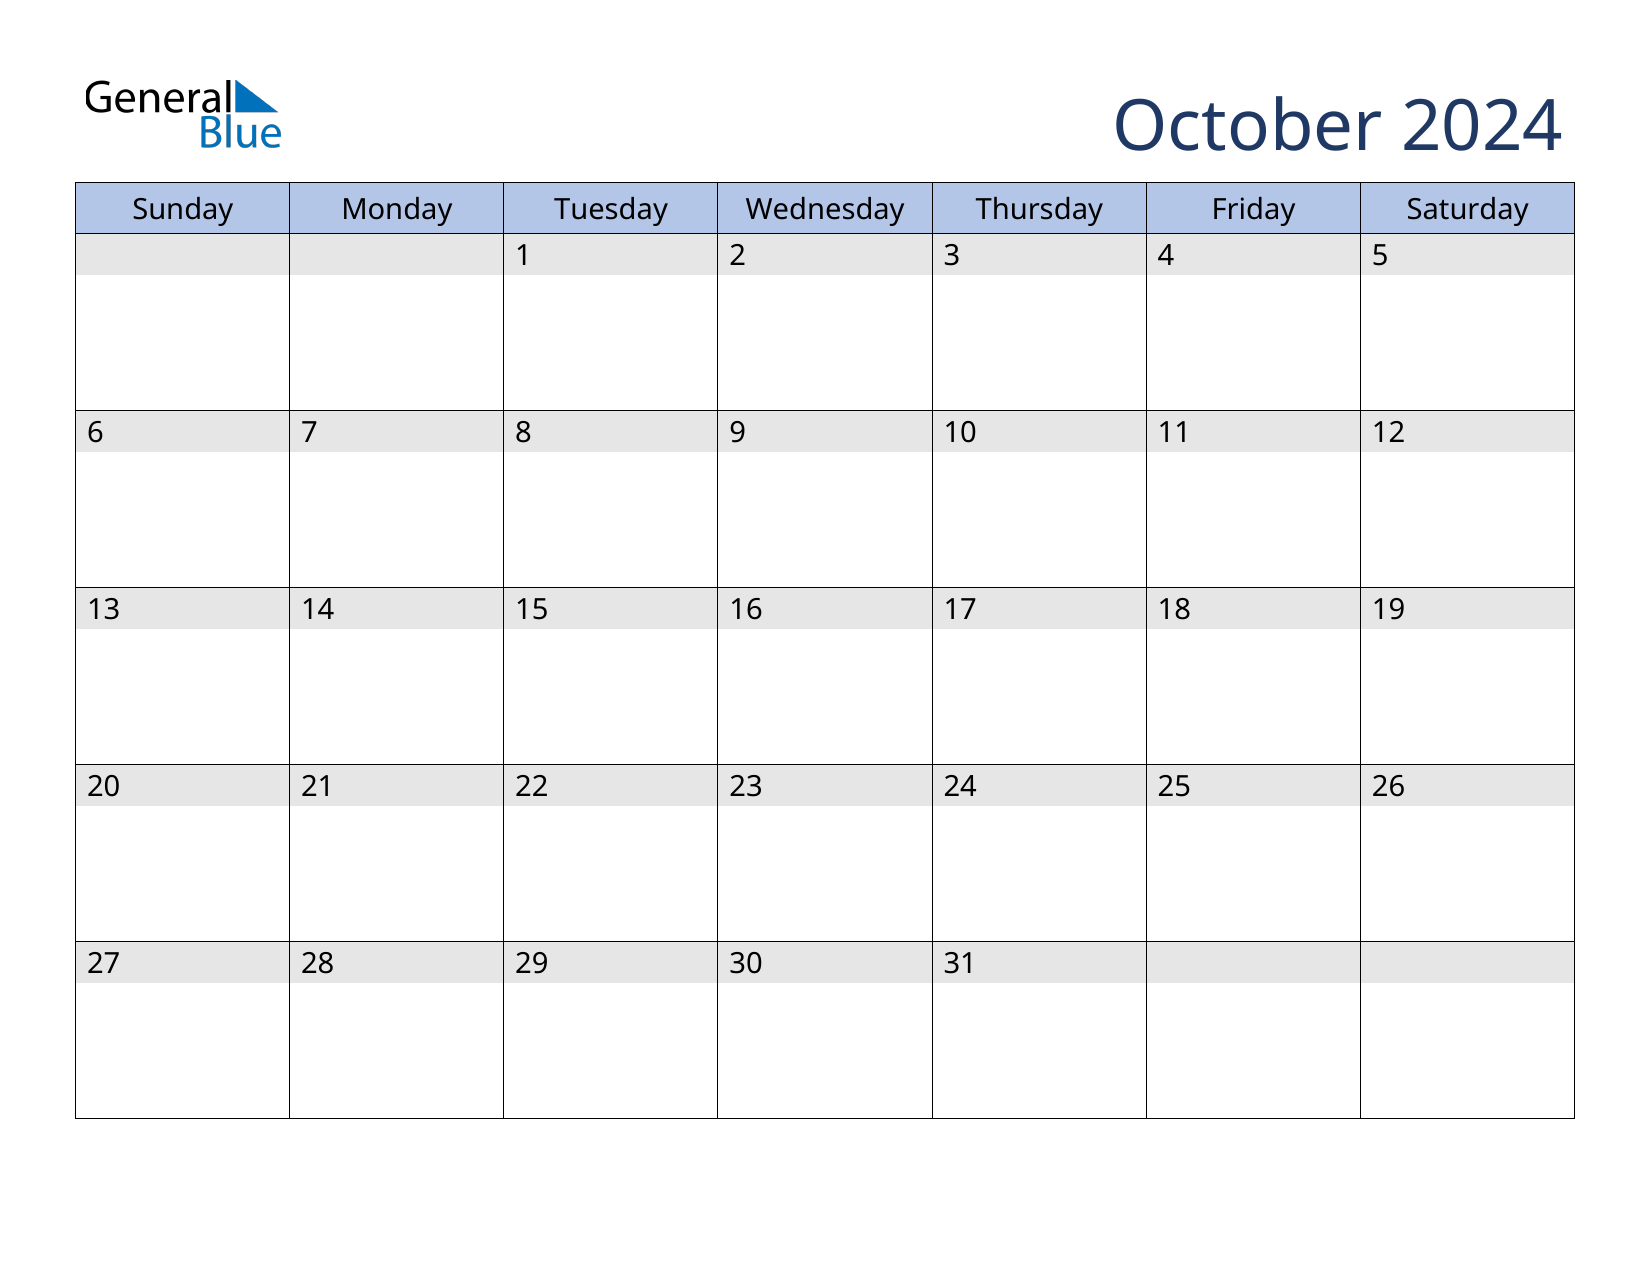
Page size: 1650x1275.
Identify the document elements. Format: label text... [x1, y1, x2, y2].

table_cell [1361, 629, 1574, 764]
table_cell 26 [1361, 765, 1574, 806]
table_cell 17 [933, 588, 1146, 629]
table_cell Saturday [1361, 183, 1574, 233]
table_cell [504, 806, 717, 941]
table_cell 1 [504, 234, 717, 275]
table_cell Tuesday [504, 183, 717, 233]
table_cell [1361, 275, 1574, 410]
table_cell [1361, 806, 1574, 941]
table_cell [1147, 452, 1360, 587]
table_cell [718, 806, 932, 941]
table_cell 31 [933, 942, 1146, 983]
table_cell Friday [1147, 183, 1360, 233]
table_cell 12 [1361, 411, 1574, 452]
table_cell [1361, 942, 1574, 983]
table_cell [933, 275, 1146, 410]
table_cell 5 [1361, 234, 1574, 275]
table_cell 14 [290, 588, 503, 629]
table_cell 30 [718, 942, 932, 983]
table_cell [76, 806, 289, 941]
table_cell 15 [504, 588, 717, 629]
table_cell [933, 806, 1146, 941]
picture [86, 80, 281, 148]
table_cell 11 [1147, 411, 1360, 452]
table_cell 20 [76, 765, 289, 806]
table_cell [933, 983, 1146, 1118]
table_cell [290, 234, 503, 275]
table_cell 3 [933, 234, 1146, 275]
table_cell 4 [1147, 234, 1360, 275]
table_cell [1147, 275, 1360, 410]
table_cell [1147, 983, 1360, 1118]
table_cell [290, 275, 503, 410]
table_cell Wednesday [718, 183, 932, 233]
table_cell 9 [718, 411, 932, 452]
table_cell 7 [290, 411, 503, 452]
table_header [76, 75, 503, 182]
table_cell [290, 452, 503, 587]
table_cell Monday [290, 183, 503, 233]
table_cell 2 [718, 234, 932, 275]
table_cell [504, 275, 717, 410]
table_cell 27 [76, 942, 289, 983]
table_cell [504, 452, 717, 587]
table_cell [718, 629, 932, 764]
table_cell [76, 234, 289, 275]
table_cell [1147, 806, 1360, 941]
table_cell [933, 452, 1146, 587]
table_cell 13 [76, 588, 289, 629]
table_cell Thursday [933, 183, 1146, 233]
table_cell 25 [1147, 765, 1360, 806]
table_cell 22 [504, 765, 717, 806]
table_cell 6 [76, 411, 289, 452]
table_cell 19 [1361, 588, 1574, 629]
table_cell 21 [290, 765, 503, 806]
table_cell [76, 983, 289, 1118]
table_cell 24 [933, 765, 1146, 806]
table_cell [1361, 983, 1574, 1118]
table_cell [1147, 629, 1360, 764]
table_cell 16 [718, 588, 932, 629]
table_cell [290, 983, 503, 1118]
table_cell 28 [290, 942, 503, 983]
table_cell [290, 806, 503, 941]
table_cell [718, 275, 932, 410]
table_cell 10 [933, 411, 1146, 452]
table_cell 29 [504, 942, 717, 983]
table_cell [76, 629, 289, 764]
table_cell Sunday [76, 183, 289, 233]
table_cell [1361, 452, 1574, 587]
table_cell [718, 983, 932, 1118]
table_cell [1147, 942, 1360, 983]
table_header October 2024 [504, 75, 1574, 182]
table_cell [718, 452, 932, 587]
table_cell 18 [1147, 588, 1360, 629]
table_cell [76, 452, 289, 587]
table_cell [76, 275, 289, 410]
table_cell 8 [504, 411, 717, 452]
table_cell [933, 629, 1146, 764]
table_cell [290, 629, 503, 764]
table_cell 23 [718, 765, 932, 806]
table_cell [504, 629, 717, 764]
table_cell [504, 983, 717, 1118]
